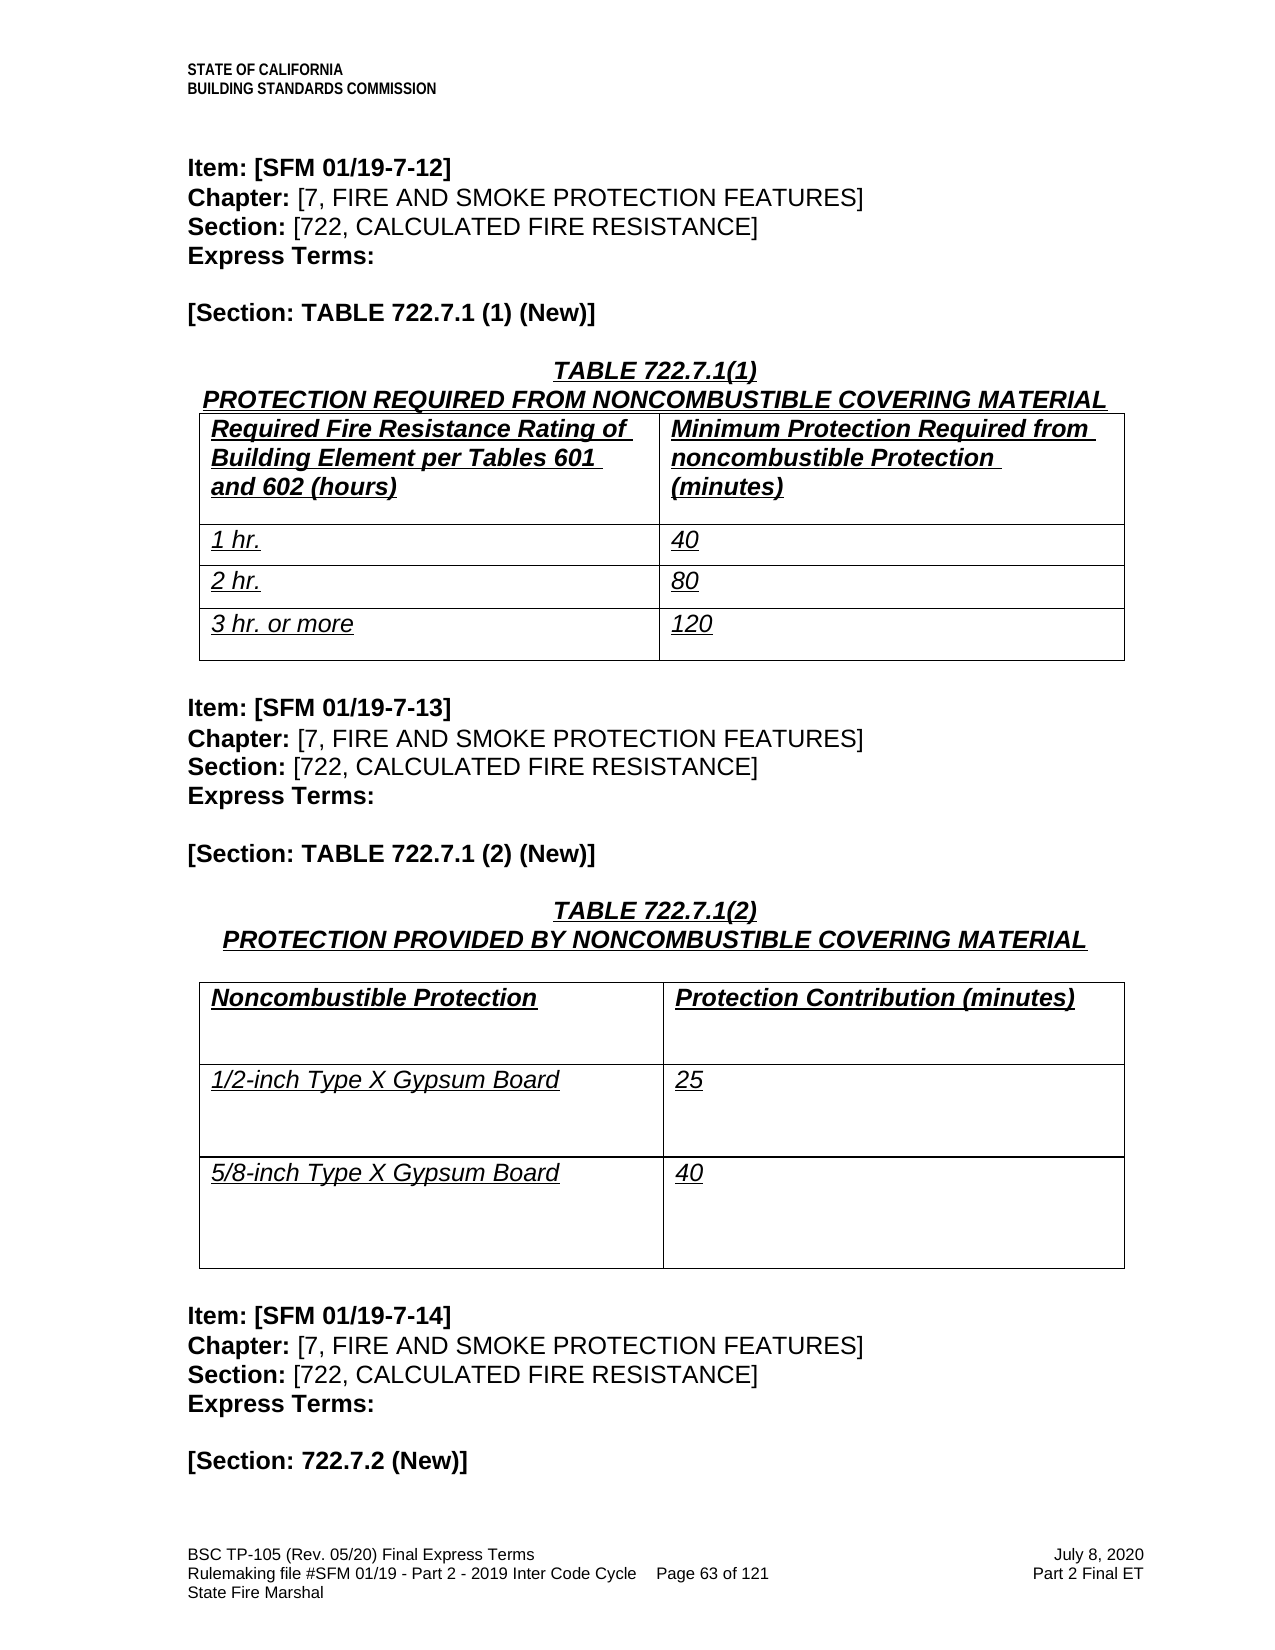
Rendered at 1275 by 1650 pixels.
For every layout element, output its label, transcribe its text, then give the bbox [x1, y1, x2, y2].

text Express Terms: [187, 241, 1125, 269]
table_cell 1 hr. [200, 525, 659, 565]
text Chapter: [7, FIRE AND SMOKE PROTECTION FEATURES] [187, 723, 1125, 752]
table_cell 40 [660, 525, 1124, 565]
text PROTECTION REQUIRED FROM NONCOMBUSTIBLE COVERING MATERIAL [187, 384, 1125, 413]
table_header Minimum Protection Required from noncombustible Protection (minutes) [660, 414, 1124, 524]
subtitle [Section: TABLE 722.7.1 (1) (New)] [187, 298, 1125, 327]
text TABLE 722.7.1(2) [187, 896, 1125, 925]
text Section: [722, CALCULATED FIRE RESISTANCE] [187, 212, 1125, 241]
subtitle Item: [SFM 01/19-7-14] [187, 1298, 1125, 1331]
subtitle [Section: TABLE 722.7.1 (2) (New)] [187, 838, 1125, 867]
text TABLE 722.7.1(1) [187, 356, 1125, 384]
text Chapter: [7, FIRE AND SMOKE PROTECTION FEATURES] [187, 1331, 1125, 1360]
text Express Terms: [187, 781, 1125, 810]
table_header Noncombustible Protection [200, 983, 663, 1064]
table_cell 2 hr. [200, 566, 659, 608]
table_cell 120 [660, 609, 1124, 660]
table_cell 3 hr. or more [200, 609, 659, 660]
table_header Required Fire Resistance Rating of Building Element per Tables 601 and 602 (hours) [200, 414, 659, 524]
subtitle Item: [SFM 01/19-7-13] [187, 690, 1125, 723]
table_cell 5/8-inch Type X Gypsum Board [200, 1158, 663, 1268]
text Chapter: [7, FIRE AND SMOKE PROTECTION FEATURES] [187, 183, 1125, 212]
table_cell 40 [664, 1158, 1124, 1268]
text Section: [722, CALCULATED FIRE RESISTANCE] [187, 752, 1125, 781]
text PROTECTION PROVIDED BY NONCOMBUSTIBLE COVERING MATERIAL [187, 925, 1125, 953]
subtitle Item: [SFM 01/19-7-12] [187, 150, 1125, 183]
text Section: [722, CALCULATED FIRE RESISTANCE] [187, 1360, 1125, 1388]
table_header Protection Contribution (minutes) [664, 983, 1124, 1064]
subtitle [Section: 722.7.2 (New)] [187, 1446, 1125, 1475]
text Express Terms: [187, 1388, 1125, 1417]
table_cell 80 [660, 566, 1124, 608]
table_cell 25 [664, 1065, 1124, 1156]
table_cell 1/2-inch Type X Gypsum Board [200, 1065, 663, 1156]
